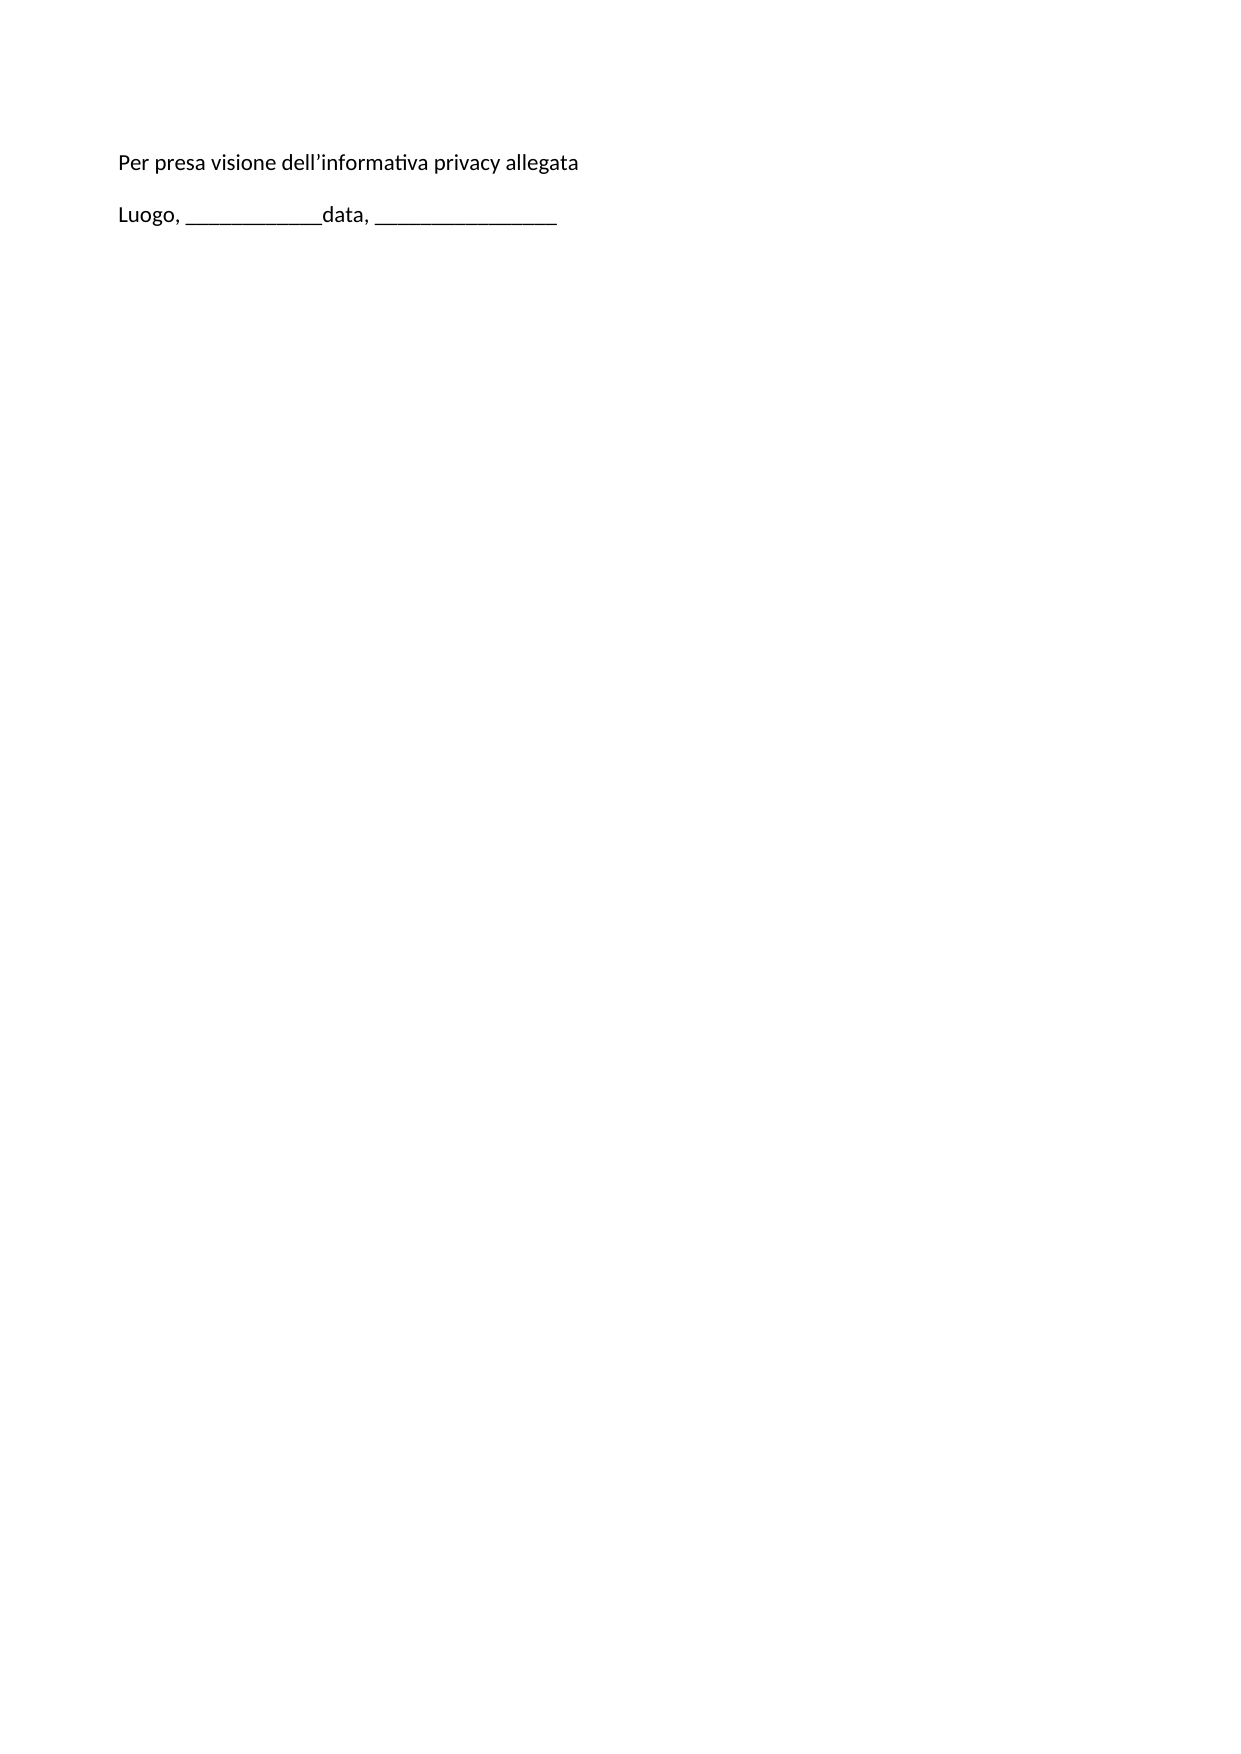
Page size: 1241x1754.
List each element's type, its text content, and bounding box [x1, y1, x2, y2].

text Luogo, ____________data, ________________ [118, 201, 1122, 229]
text Per presa visione dell’informativa privacy allegata [118, 148, 1122, 176]
